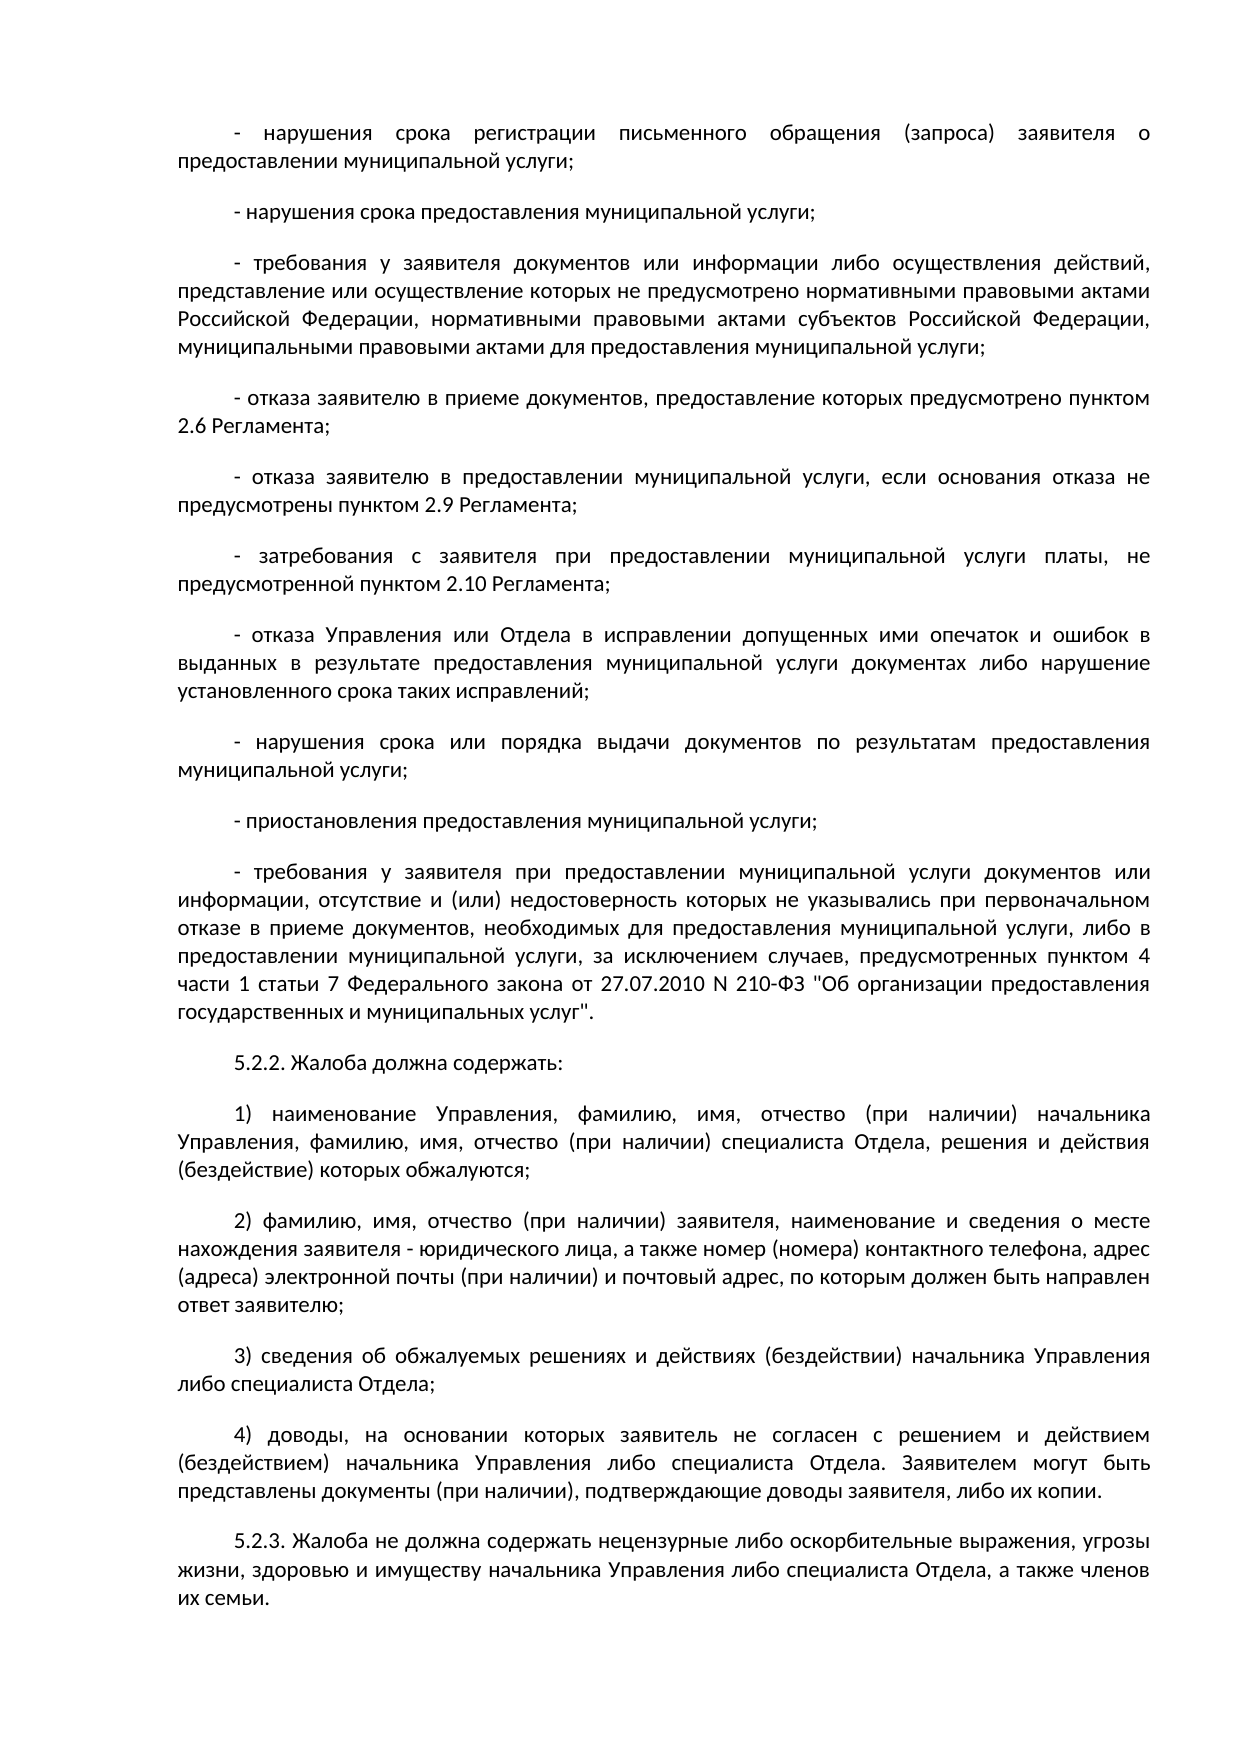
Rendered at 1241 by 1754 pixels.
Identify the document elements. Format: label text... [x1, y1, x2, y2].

text - нарушения срока или порядка выдачи документов по результатам предоставления муниципальной услуги; [177, 727, 1152, 783]
text 3) сведения об обжалуемых решениях и действиях (бездействии) начальника Управления либо специалиста Отдела; [177, 1341, 1152, 1397]
text - требования у заявителя документов или информации либо осуществления действий, представление или осуществление которых не предусмотрено нормативными правовыми актами Российской Федерации, нормативными правовыми актами субъектов Российской Федерации, муниципальными правовыми актами для предоставления муниципальной услуги; [177, 248, 1152, 360]
text 1) наименование Управления, фамилию, имя, отчество (при наличии) начальника Управления, фамилию, имя, отчество (при наличии) специалиста Отдела, решения и действия (бездействие) которых обжалуются; [177, 1099, 1152, 1183]
text 2) фамилию, имя, отчество (при наличии) заявителя, наименование и сведения о месте нахождения заявителя - юридического лица, а также номер (номера) контактного телефона, адрес (адреса) электронной почты (при наличии) и почтовый адрес, по которым должен быть направлен ответ заявителю; [177, 1206, 1152, 1318]
text 4) доводы, на основании которых заявитель не согласен с решением и действием (бездействием) начальника Управления либо специалиста Отдела. Заявителем могут быть представлены документы (при наличии), подтверждающие доводы заявителя, либо их копии. [177, 1420, 1152, 1504]
text - отказа заявителю в приеме документов, предоставление которых предусмотрено пунктом 2.6 Регламента; [177, 383, 1152, 439]
text - приостановления предоставления муниципальной услуги; [177, 806, 1152, 834]
text - требования у заявителя при предоставлении муниципальной услуги документов или информации, отсутствие и (или) недостоверность которых не указывались при первоначальном отказе в приеме документов, необходимых для предоставления муниципальной услуги, либо в предоставлении муниципальной услуги, за исключением случаев, предусмотренных пунктом 4 части 1 статьи 7 Федерального закона от 27.07.2010 N 210-ФЗ "Об организации предоставления государственных и муниципальных услуг". [177, 857, 1152, 1025]
text - отказа Управления или Отдела в исправлении допущенных ими опечаток и ошибок в выданных в результате предоставления муниципальной услуги документах либо нарушение установленного срока таких исправлений; [177, 620, 1152, 704]
text - нарушения срока предоставления муниципальной услуги; [177, 197, 1152, 225]
text 5.2.2. Жалоба должна содержать: [177, 1048, 1152, 1076]
text - отказа заявителю в предоставлении муниципальной услуги, если основания отказа не предусмотрены пунктом 2.9 Регламента; [177, 462, 1152, 518]
text - затребования с заявителя при предоставлении муниципальной услуги платы, не предусмотренной пунктом 2.10 Регламента; [177, 541, 1152, 597]
text - нарушения срока регистрации письменного обращения (запроса) заявителя о предоставлении муниципальной услуги; [177, 118, 1152, 174]
text 5.2.3. Жалоба не должна содержать нецензурные либо оскорбительные выражения, угрозы жизни, здоровью и имуществу начальника Управления либо специалиста Отдела, а также членов их семьи. [177, 1527, 1152, 1611]
